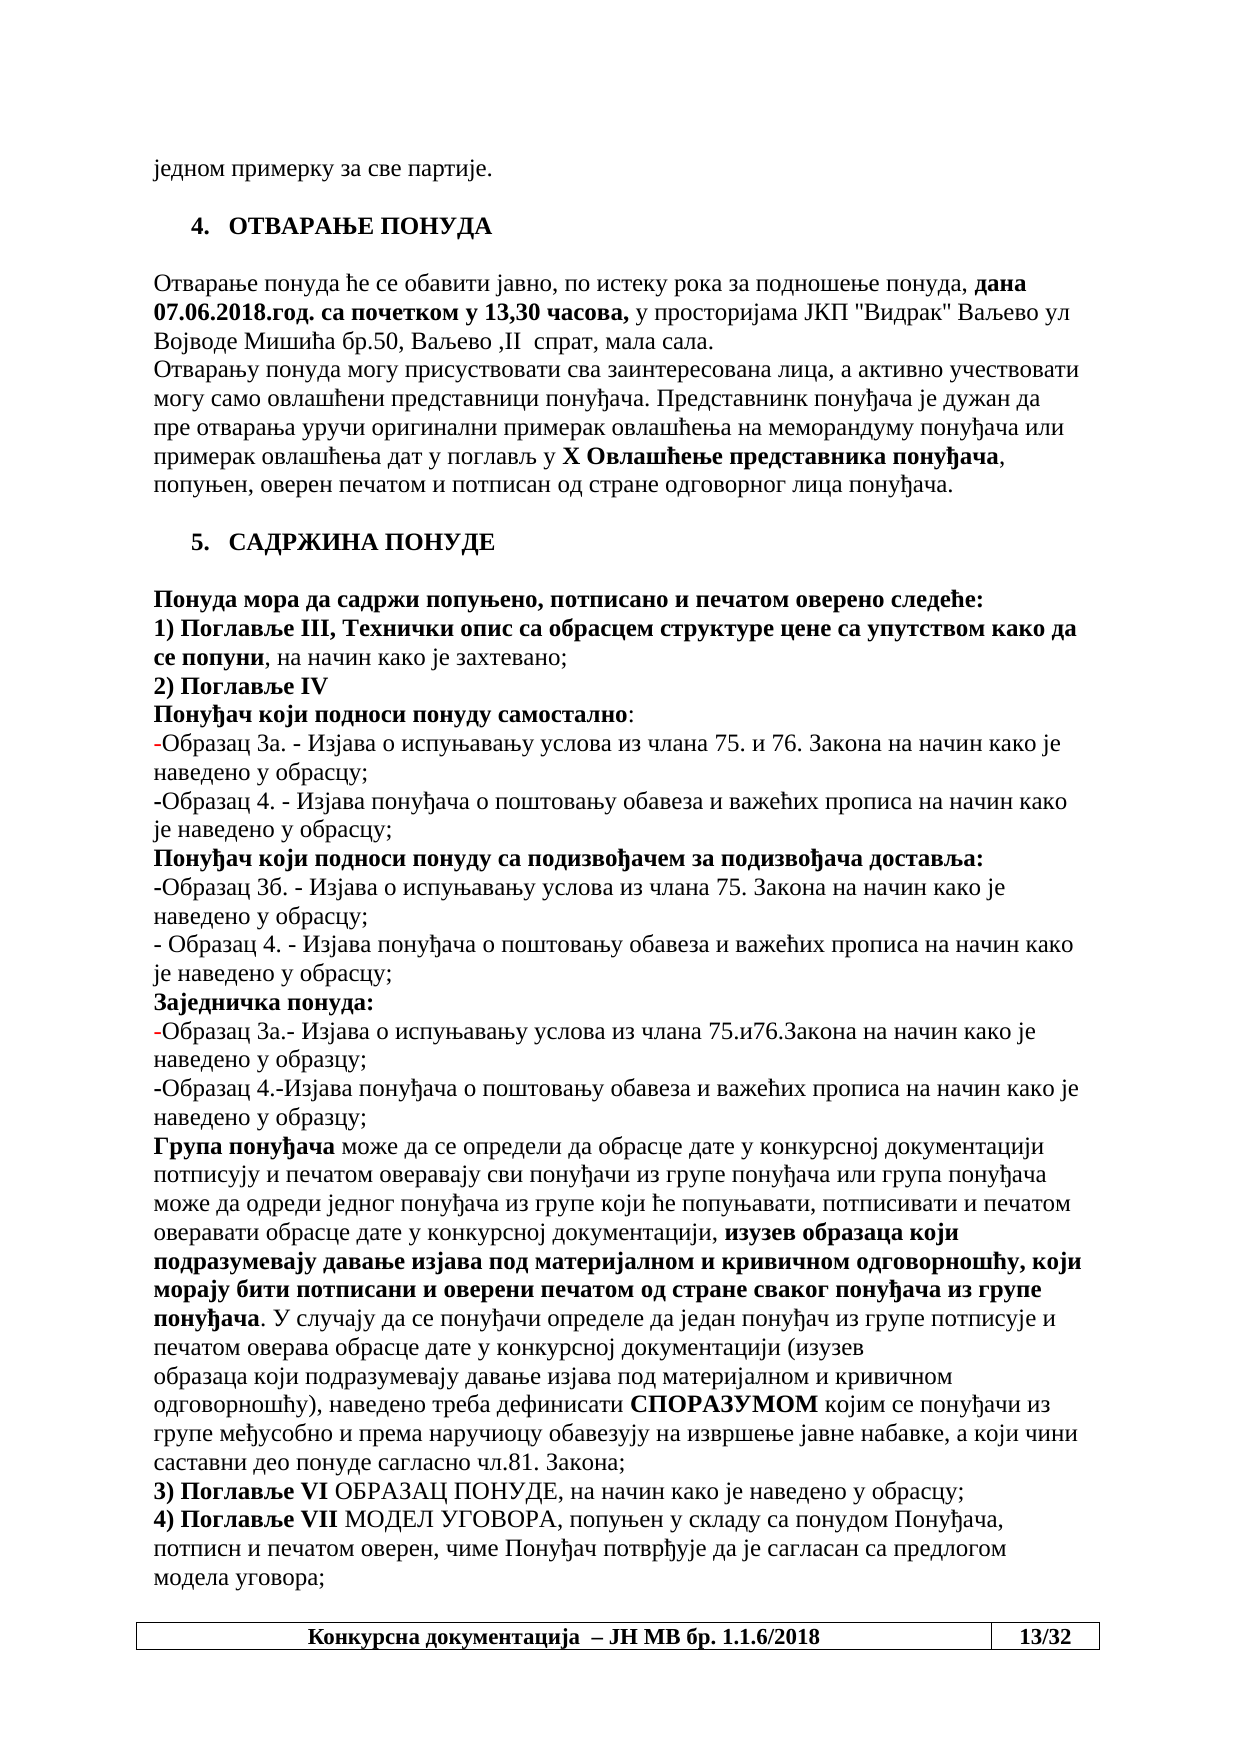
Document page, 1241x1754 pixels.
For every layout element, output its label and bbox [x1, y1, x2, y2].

table_header [148, 148, 1088, 1597]
